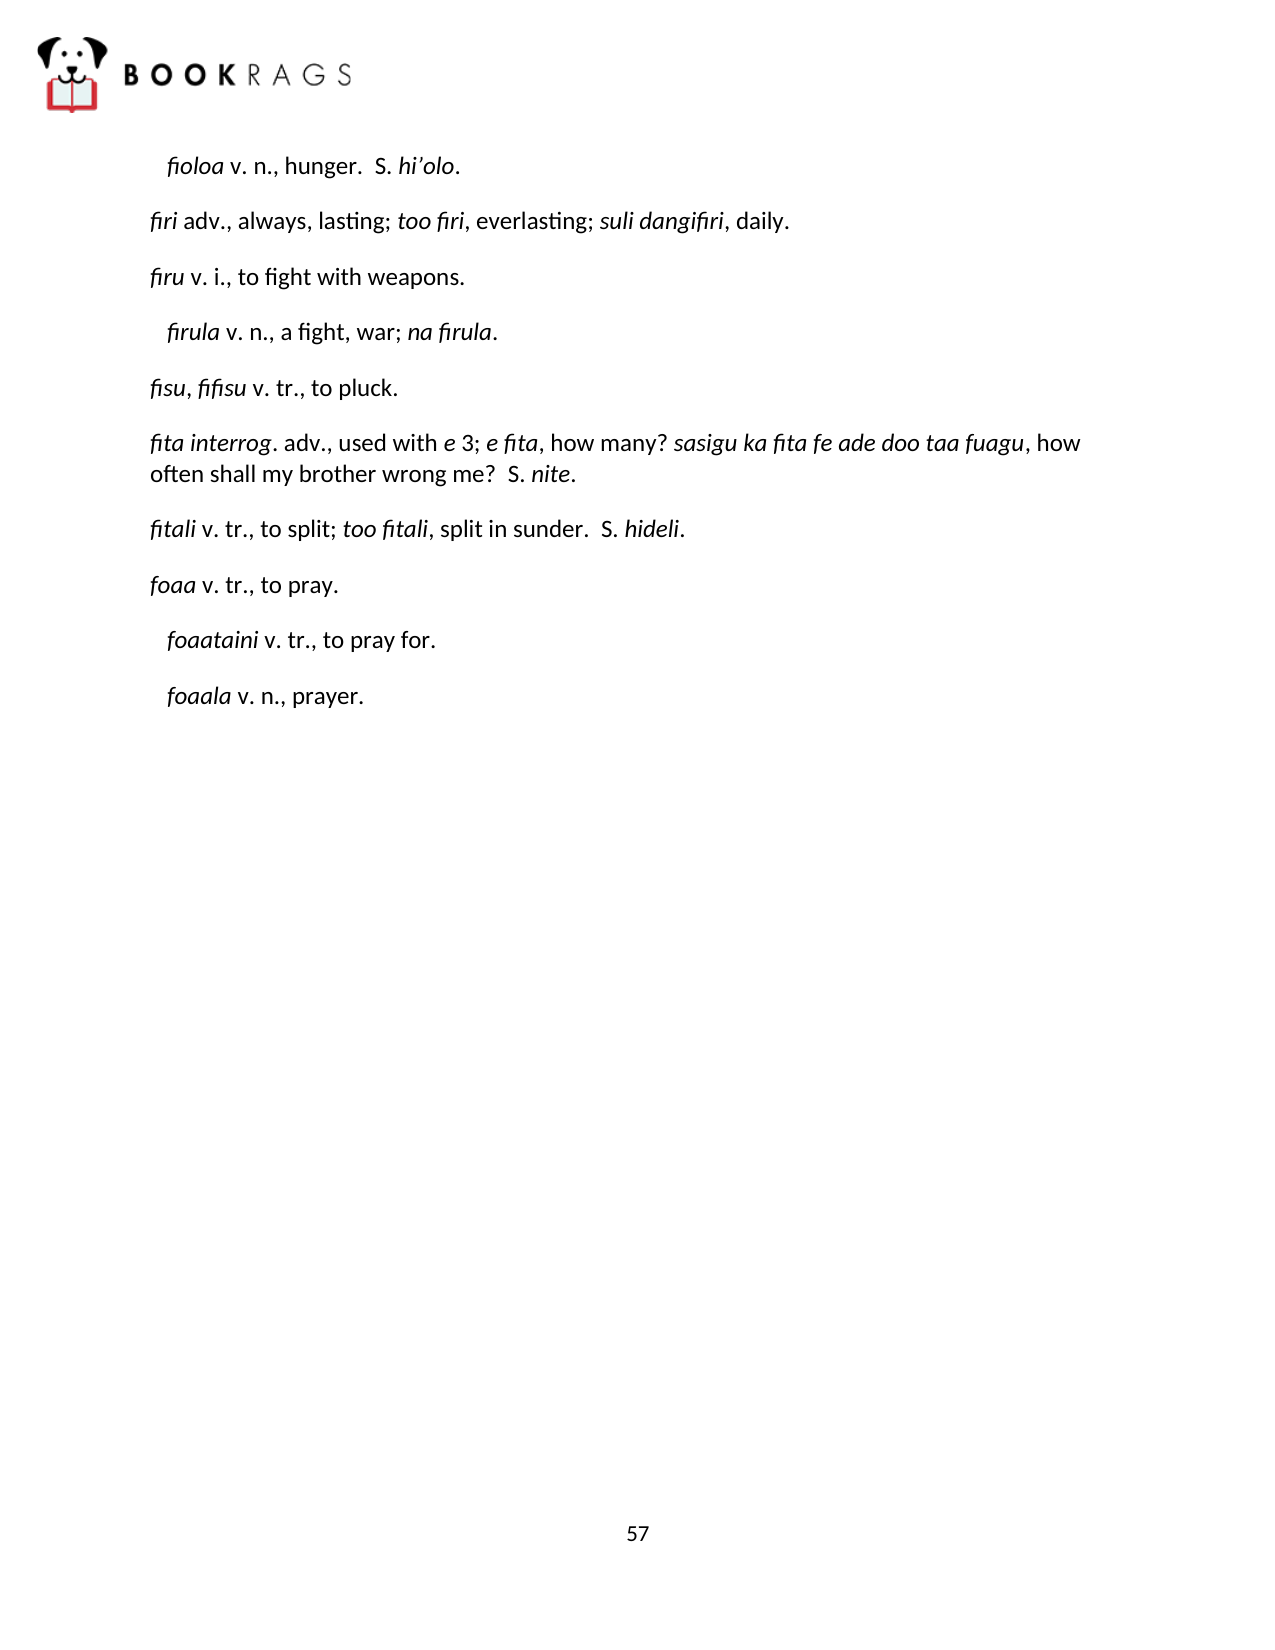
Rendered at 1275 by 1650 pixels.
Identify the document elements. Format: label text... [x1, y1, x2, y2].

text fioloa v. n., hunger. S. hi’olo. [150, 150, 1125, 181]
text foaa v. tr., to pray. [150, 569, 1125, 600]
text firula v. n., a fight, war; na firula. [150, 317, 1125, 347]
text foaataini v. tr., to pray for. [150, 625, 1125, 655]
text fitali v. tr., to split; too fitali, split in sunder. S. hideli. [150, 514, 1125, 544]
text fisu, fifisu v. tr., to pluck. [150, 372, 1125, 403]
text firu v. i., to fight with weapons. [150, 261, 1125, 292]
text foaala v. n., prayer. [150, 680, 1125, 711]
text firi adv., always, lasting; too firi, everlasting; suli dangifiri, daily. [150, 206, 1125, 236]
picture [37, 37, 351, 113]
text fita interrog. adv., used with e 3; e fita, how many? sasigu ka fita fe ade doo taa fuagu, how often shall my brother wrong me? S. nite. [150, 428, 1125, 489]
